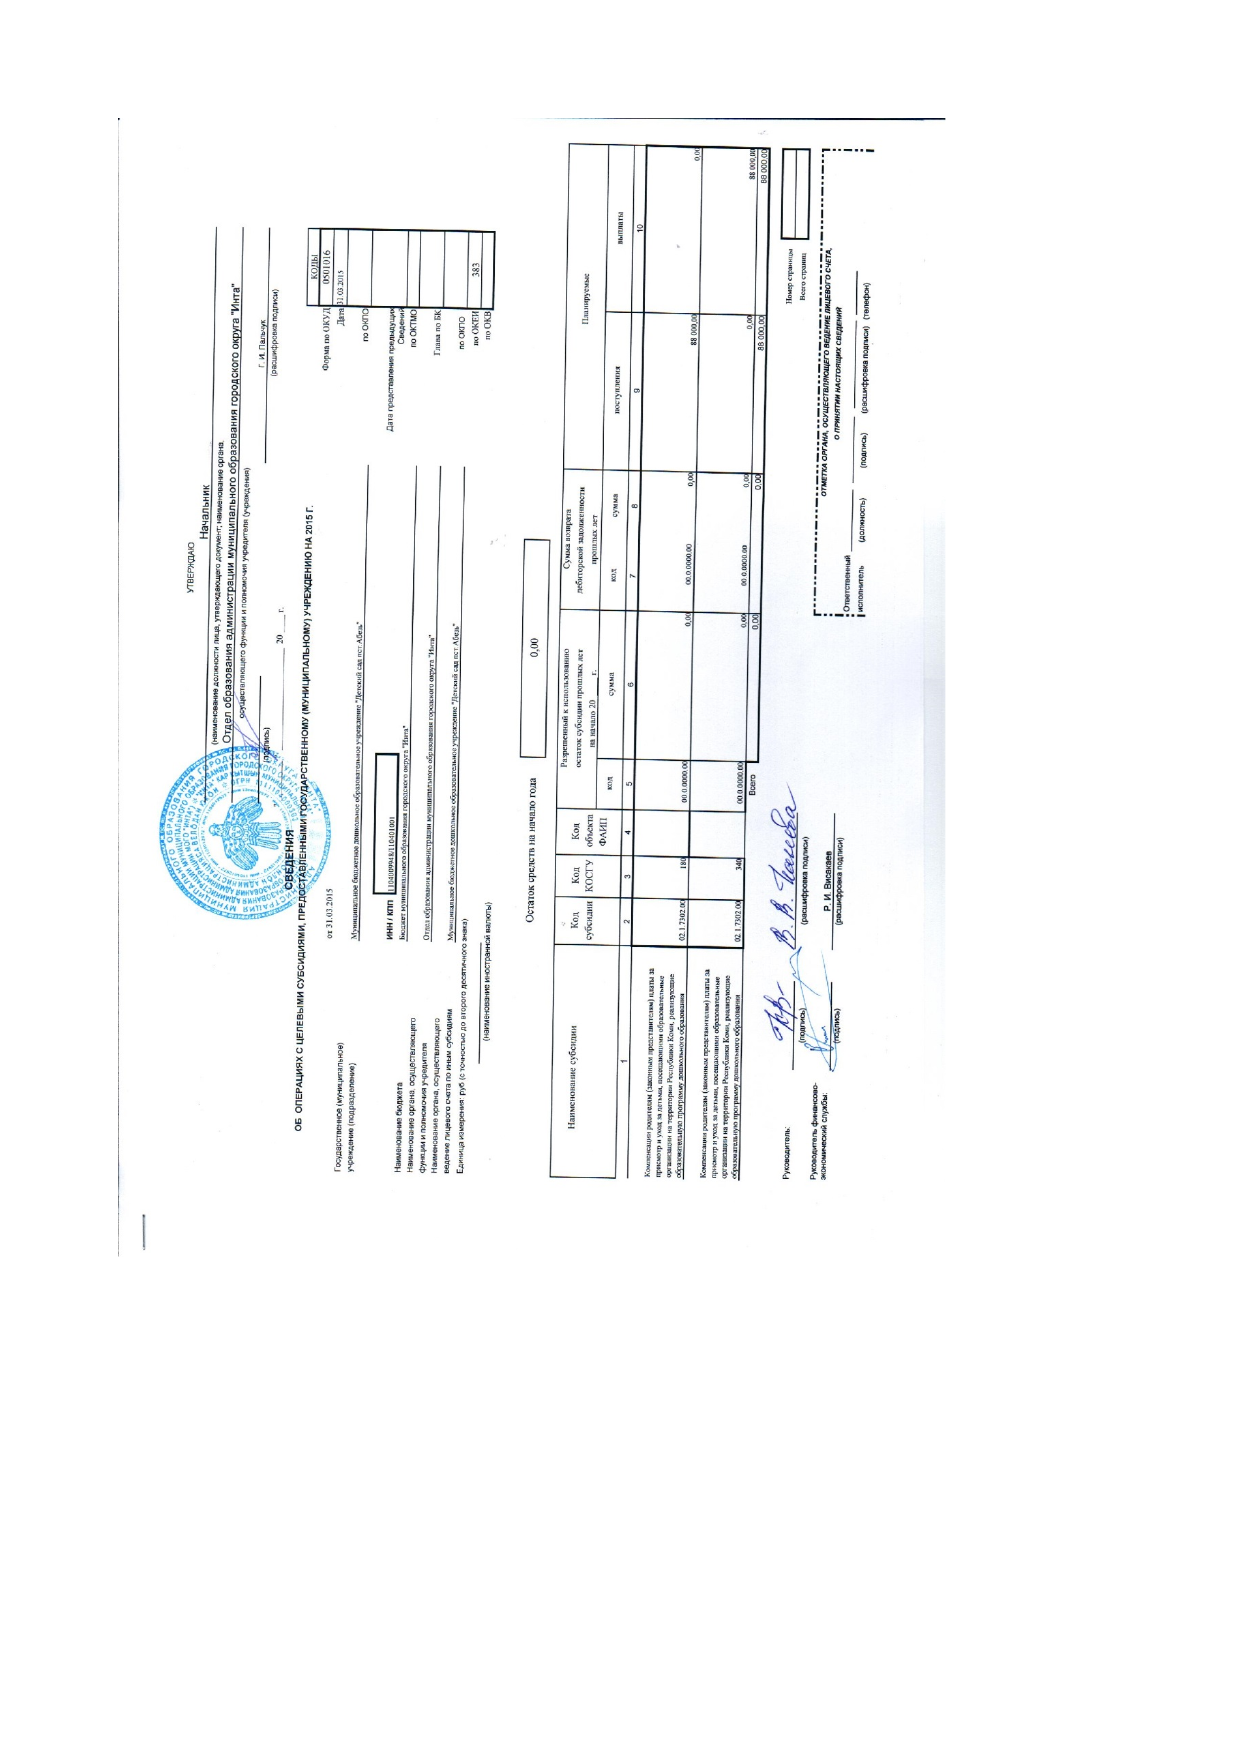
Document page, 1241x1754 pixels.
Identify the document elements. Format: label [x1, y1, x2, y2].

picture [118, 118, 946, 1257]
